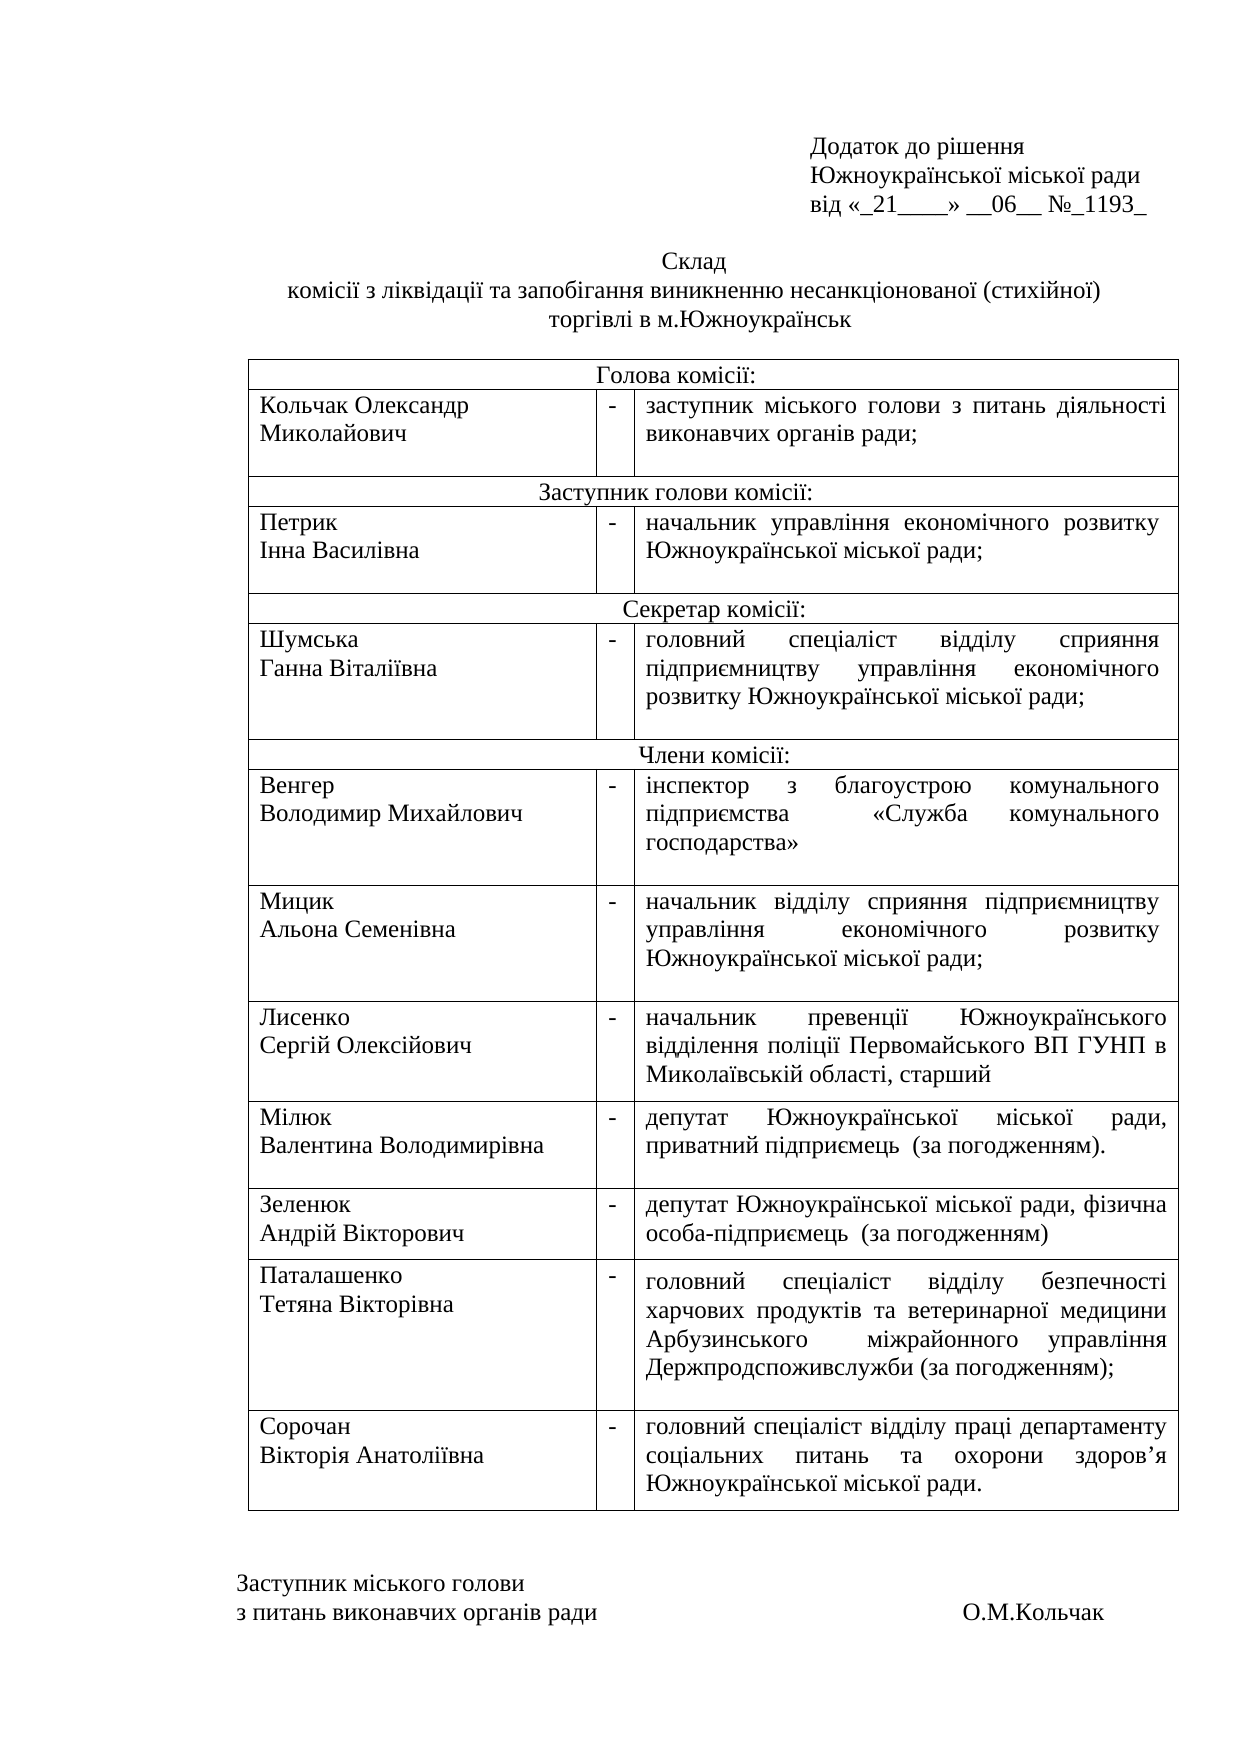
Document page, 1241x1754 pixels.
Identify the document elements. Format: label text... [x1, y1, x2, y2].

table_cell заступник міського голови з питань діяльності виконавчих органів ради; [635, 390, 1178, 476]
text Склад [236, 246, 1152, 275]
text з питань виконавчих органів ради О.М.Кольчак [236, 1597, 1152, 1626]
text Южноукраїнської міської ради [810, 160, 1152, 189]
table_cell - [597, 1002, 634, 1101]
table_cell головний спеціаліст відділу безпечності харчових продуктів та ветеринарної медицини Арбузинського міжрайонного управління Держпродспоживслужби (за погодженням); [635, 1260, 1178, 1410]
table_cell Члени комісії: [249, 740, 1178, 769]
text Додаток до рішення [810, 131, 1152, 160]
text торгівлі в м.Южноукраїнськ [236, 304, 1152, 333]
table_cell - [597, 886, 634, 1001]
table_cell Мицик Альона Семенівна [249, 886, 596, 1001]
table_cell Кольчак Олександр Миколайович [249, 390, 596, 476]
table_cell - [597, 624, 634, 739]
table_cell головний спеціаліст відділу сприяння підприємництву управління економічного розвитку Южноукраїнської міської ради; [635, 624, 1178, 739]
table_cell - [597, 1189, 634, 1259]
table_cell Мілюк Валентина Володимирівна [249, 1102, 596, 1188]
table_cell Лисенко Сергій Олексійович [249, 1002, 596, 1101]
table_cell головний спеціаліст відділу праці департаменту соціальних питань та охорони здоров’я Южноукраїнської міської ради. [635, 1411, 1178, 1510]
text комісії з ліквідації та запобігання виникненню несанкціонованої (стихійної) [236, 275, 1152, 304]
table_header Голова комісії: [249, 360, 1178, 389]
table_cell Венгер Володимир Михайлович [249, 770, 596, 885]
table_cell - [597, 1102, 634, 1188]
text від «_21____» __06__ №_1193_ [810, 189, 1152, 218]
table_cell - [597, 390, 634, 476]
table_cell інспектор з благоустрою комунального підприємства «Служба комунального господарства» [635, 770, 1178, 885]
table_cell Заступник голови комісії: [249, 477, 1178, 506]
table_cell - [597, 1260, 634, 1410]
table_cell Зеленюк Андрій Вікторович [249, 1189, 596, 1259]
table_cell Секретар комісії: [249, 594, 1178, 623]
text Заступник міського голови [236, 1568, 1152, 1597]
table_cell депутат Южноукраїнської міської ради, приватний підприємець (за погодженням). [635, 1102, 1178, 1188]
table_cell - [597, 1411, 634, 1510]
table_cell начальник превенції Южноукраїнського відділення поліції Первомайського ВП ГУНП в Миколаївській області, старший [635, 1002, 1178, 1101]
table_cell начальник відділу сприяння підприємництву управління економічного розвитку Южноукраїнської міської ради; [635, 886, 1178, 1001]
table_cell Сорочан Вікторія Анатоліївна [249, 1411, 596, 1510]
table_cell - [597, 507, 634, 593]
table_cell начальник управління економічного розвитку Южноукраїнської міської ради; [635, 507, 1178, 593]
table_cell Петрик Інна Василівна [249, 507, 596, 593]
table_cell депутат Южноукраїнської міської ради, фізична особа-підприємець (за погодженням) [635, 1189, 1178, 1259]
table_cell - [597, 770, 634, 885]
table_cell Паталашенко Тетяна Вікторівна [249, 1260, 596, 1410]
table_cell Шумська Ганна Віталіївна [249, 624, 596, 739]
